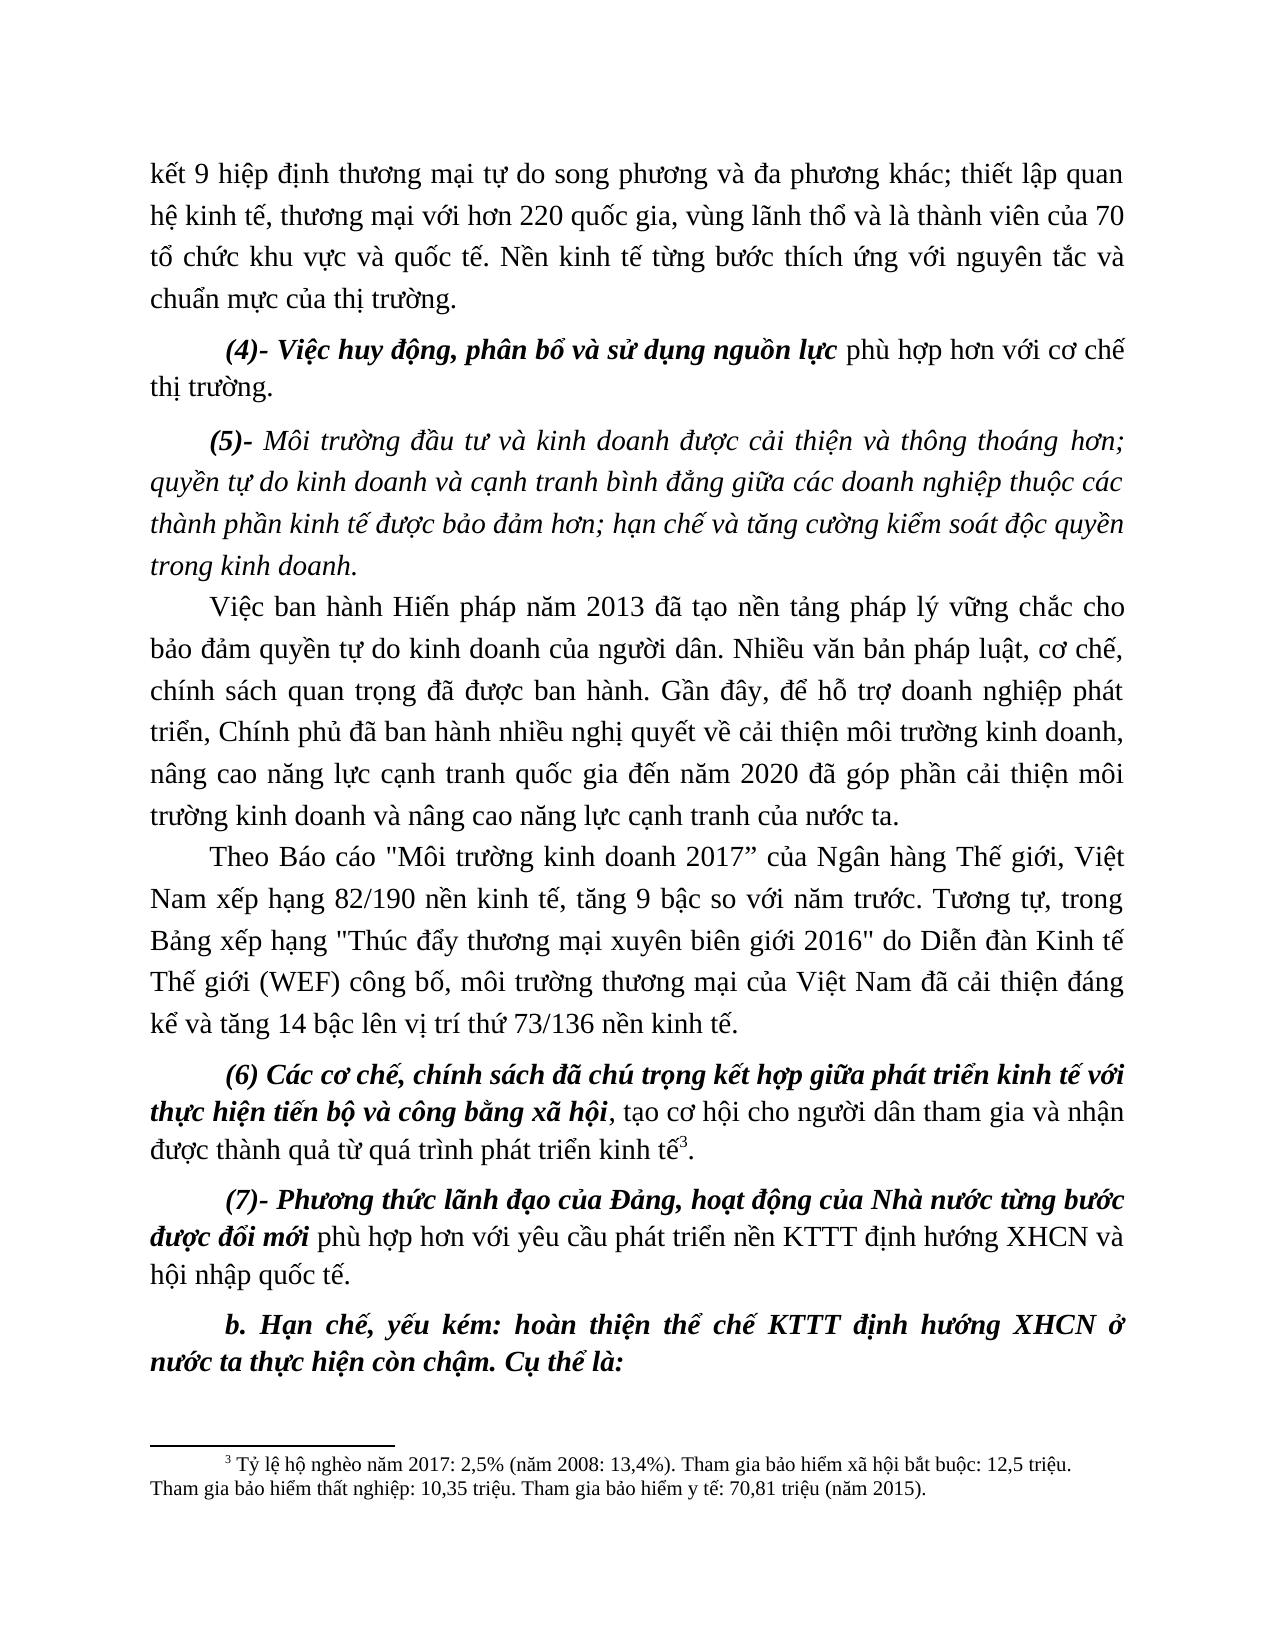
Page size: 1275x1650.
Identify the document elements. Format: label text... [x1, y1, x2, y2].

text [150, 150, 1125, 317]
text Việc ban hành Hiến pháp năm 2013 đã tạo nền tảng pháp lý vững chắc cho bảo đảm quyền tự do kinh doanh của người dân. Nhiều văn bản pháp luật, cơ chế, chính sách quan trọng đã được ban hành. Gần đây, để hỗ trợ doanh nghiệp phát triển, Chính phủ đã ban hành nhiều nghị quyết về cải thiện môi trường kinh doanh, nâng cao năng lực cạnh tranh quốc gia đến năm 2020 đã góp phần cải thiện môi trường kinh doanh và nâng cao năng lực cạnh tranh của nước ta. [150, 583, 1125, 833]
text (7)- Phương thức lãnh đạo của Đảng, hoạt động của Nhà nước từng bước được đổi mới phù hợp hơn với yêu cầu phát triển nền KTTT định hướng XHCN và hội nhập quốc tế. [150, 1179, 1125, 1219]
text (4)- Việc huy động, phân bổ và sử dụng nguồn lực phù hợp hơn với cơ chế thị trường. [150, 329, 1125, 404]
text (6) Các cơ chế, chính sách đã chú trọng kết hợp giữa phát triển kinh tế với thực hiện tiến bộ và công bằng xã hội, tạo cơ hội cho người dân tham gia và nhận được thành quả từ quá trình phát triển kinh tế. [150, 1054, 1125, 1094]
text (6) Các cơ chế, chính sách đã chú trọng kết hợp giữa phát triển kinh tế với thực hiện tiến bộ và công bằng xã hội, tạo cơ hội cho người dân tham gia và nhận được thành quả từ quá trình phát triển kinh tế. [150, 1128, 1125, 1167]
text b. Hạn chế, yếu kém: hoàn thiện thể chế KTTT định hướng XHCN ở nước ta thực hiện còn chậm. Cụ thể là: [150, 1304, 1125, 1379]
text Theo Báo cáo "Môi trường kinh doanh 2017” của Ngân hàng Thế giới, Việt Nam xếp hạng 82/190 nền kinh tế, tăng 9 bậc so với năm trước. Tương tự, trong Bảng xếp hạng "Thúc đẩy thương mại xuyên biên giới 2016" do Diễn đàn Kinh tế Thế giới (WEF) công bố, môi trường thương mại của Việt Nam đã cải thiện đáng kể và tăng 14 bậc lên vị trí thứ 73/136 nền kinh tế. [150, 833, 1125, 1042]
text (7)- Phương thức lãnh đạo của Đảng, hoạt động của Nhà nước từng bước được đổi mới phù hợp hơn với yêu cầu phát triển nền KTTT định hướng XHCN và hội nhập quốc tế. [150, 1253, 1125, 1292]
text (5)- Môi trường đầu tư và kinh doanh được cải thiện và thông thoáng hơn; quyền tự do kinh doanh và cạnh tranh bình đẳng giữa các doanh nghiệp thuộc các thành phần kinh tế được bảo đảm hơn; hạn chế và tăng cường kiểm soát độc quyền trong kinh doanh. [150, 417, 1125, 583]
